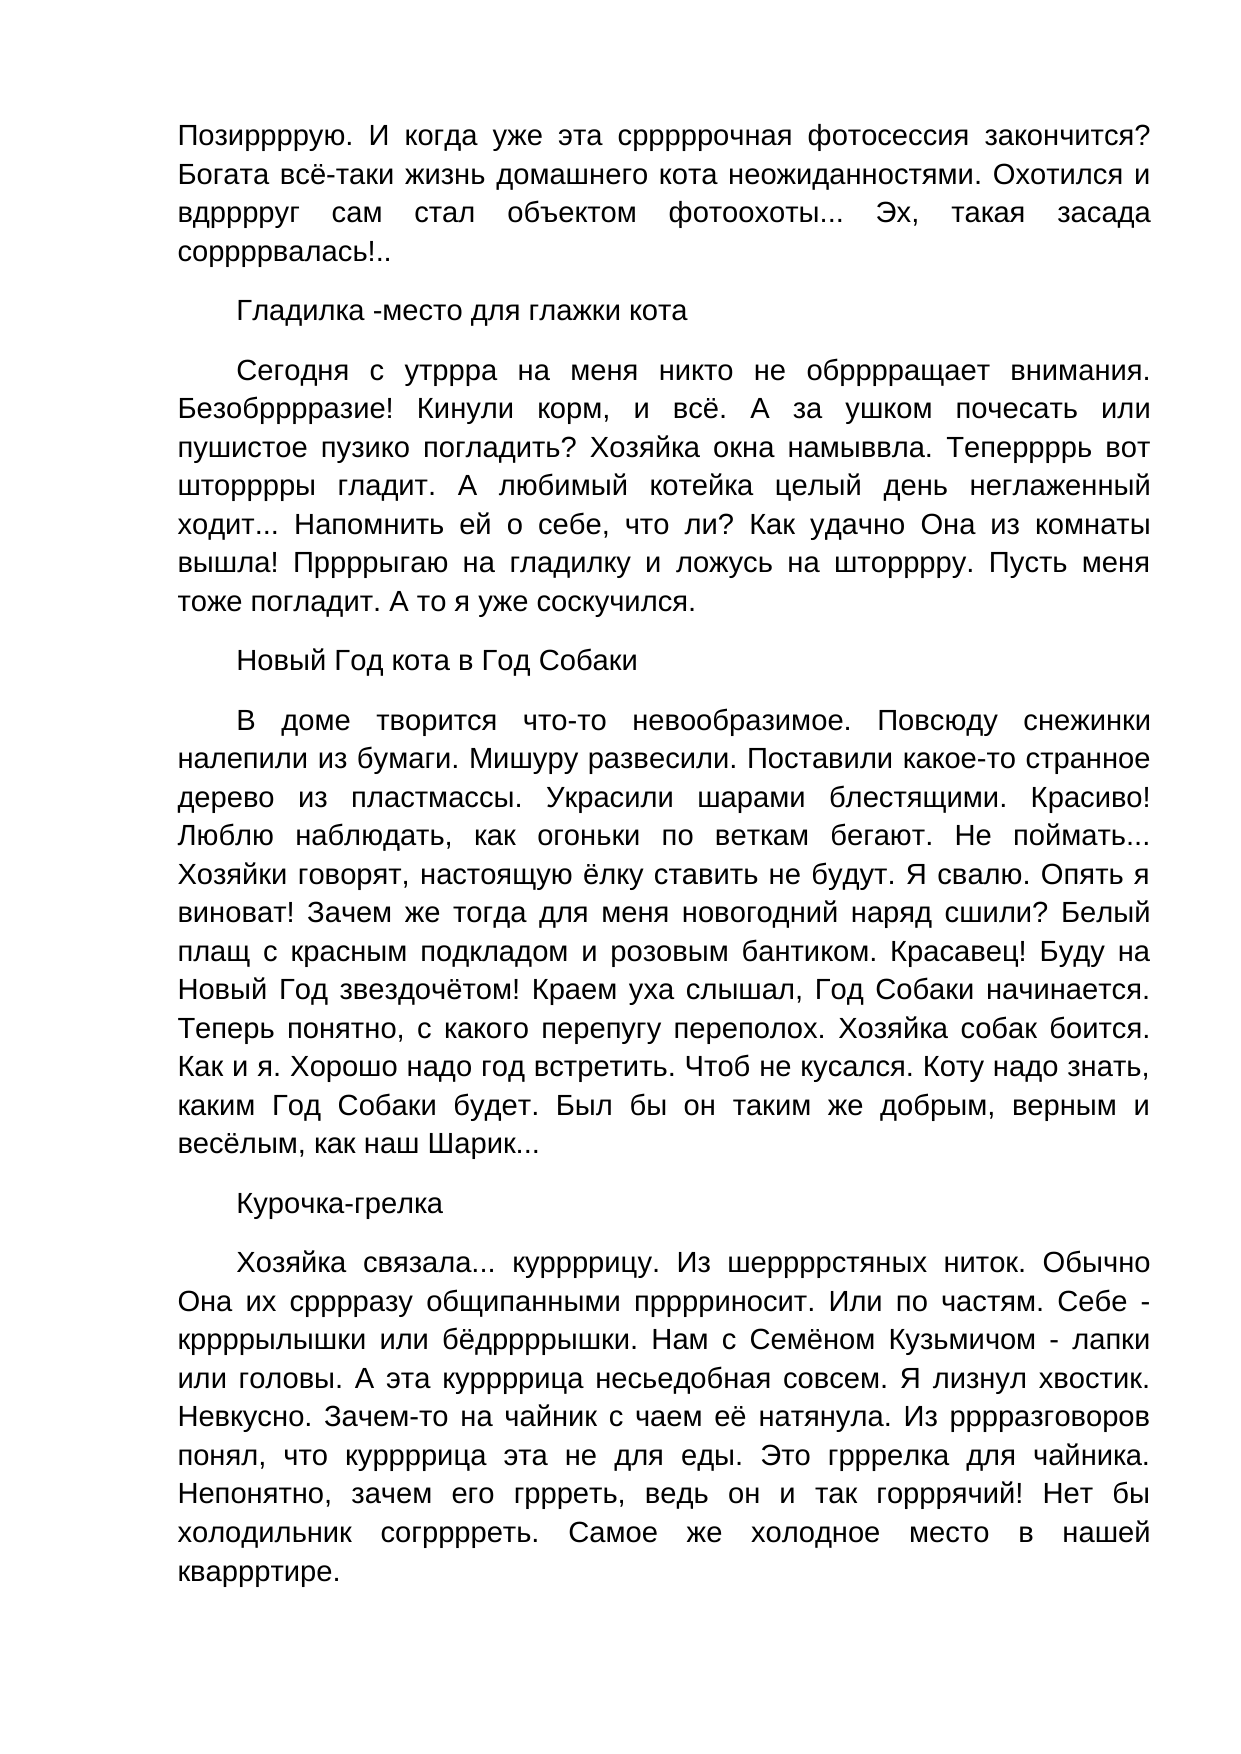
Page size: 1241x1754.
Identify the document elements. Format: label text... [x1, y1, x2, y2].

text Гладилка -место для глажки кота [177, 293, 1152, 327]
text Курочка-грелка [177, 1186, 1152, 1219]
text Хозяйка связала... куррррицу. Из шеррррстяных ниток. Обычно Она их срррразу общипанными прррриносит. Или по частям. Себе - кррррылышки или бёдррррышки. Нам с Семёном Кузьмичом - лапки или головы. А эта куррррица несьедобная совсем. Я лизнул хвостик. Невкусно. Зачем-то на чайник с чаем её натянула. Из рррразговоров понял, что куррррица эта не для еды. Это грррелка для чайника. Непонятно, зачем его гррреть, ведь он и так горррячий! Нет бы холодильник согрррреть. Самое же холодное место в нашей кваррртире. [177, 1245, 1152, 1587]
text Новый Год кота в Год Собаки [177, 643, 1152, 677]
text Сегодня с утррра на меня никто не обрррращает внимания. Безобрррразие! Кинули корм, и всё. А за ушком почесать или пушистое пузико погладить? Хозяйка окна намыввла. Теперрррь вот шторррры гладит. А любимый котейка целый день неглаженный ходит... Напомнить ей о себе, что ли? Как удачно Она из комнаты вышла! Пррррыгаю на гладилку и ложусь на шторррру. Пусть меня тоже погладит. А то я уже соскучился. [177, 352, 1152, 617]
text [177, 118, 1152, 267]
text В доме творится что-то невообразимое. Повсюду снежинки налепили из бумаги. Мишуру развесили. Поставили какое-то странное дерево из пластмассы. Украсили шарами блестящими. Красиво! Люблю наблюдать, как огоньки по веткам бегают. Не поймать... Хозяйки говорят, настоящую ёлку ставить не будут. Я свалю. Опять я виноват! Зачем же тогда для меня новогодний наряд сшили? Белый плащ с красным подкладом и розовым бантиком. Красавец! Буду на Новый Год звездочётом! Краем уха слышал, Год Собаки начинается. Теперь понятно, с какого перепугу переполох. Хозяйка собак боится. Как и я. Хорошо надо год встретить. Чтоб не кусался. Коту надо знать, каким Год Собаки будет. Был бы он таким же добрым, верным и весёлым, как наш Шарик... [177, 702, 1152, 1160]
